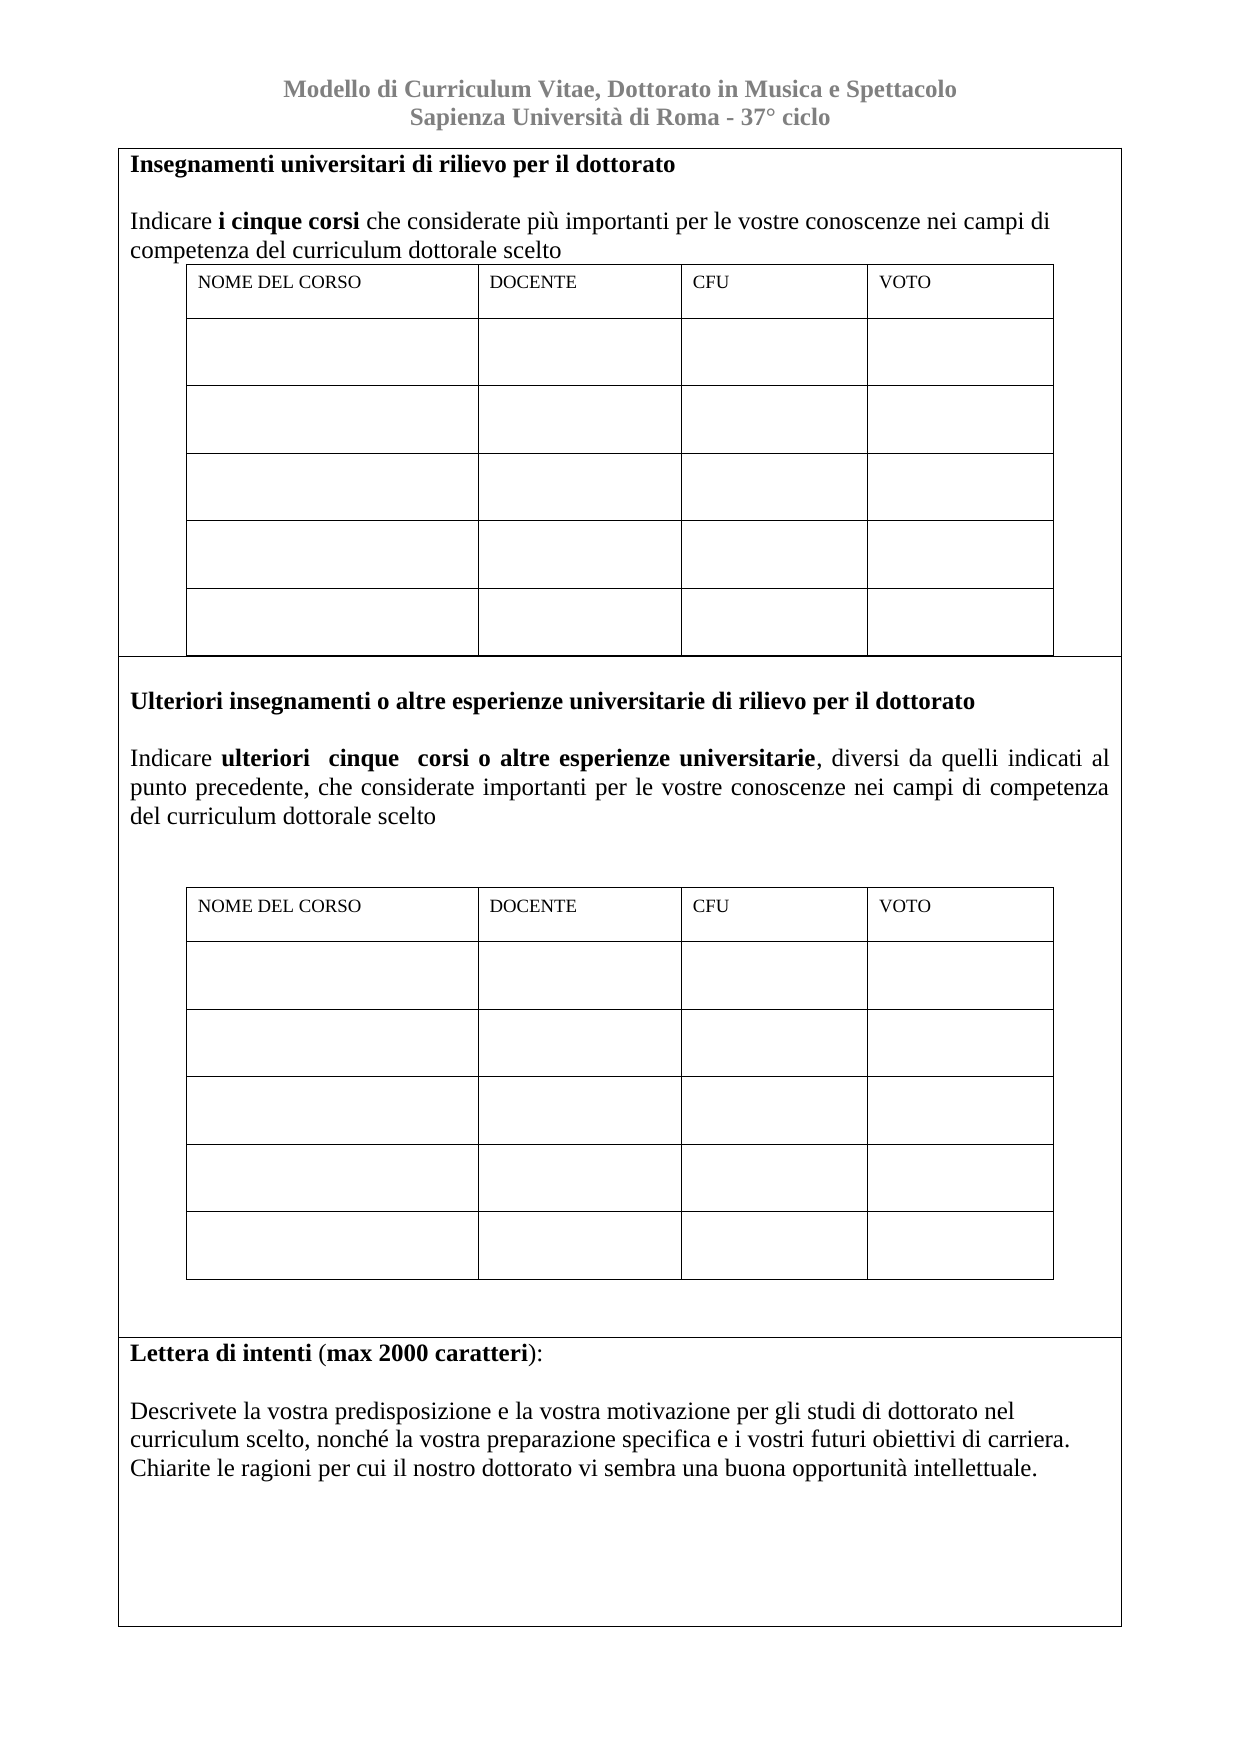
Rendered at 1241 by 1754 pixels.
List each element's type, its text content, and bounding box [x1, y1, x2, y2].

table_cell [119, 1338, 1121, 1626]
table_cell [119, 149, 1121, 656]
table_cell Ulteriori insegnamenti o altre esperienze universitarie di rilievo per il dottorato Indicare ulteriori cinque corsi o altre esperienze universitarie, diversi da quelli indicati al punto precedente, che considerate importanti per le vostre conoscenze nei campi di competenza del curriculum dottorale scelto [119, 657, 1121, 1337]
